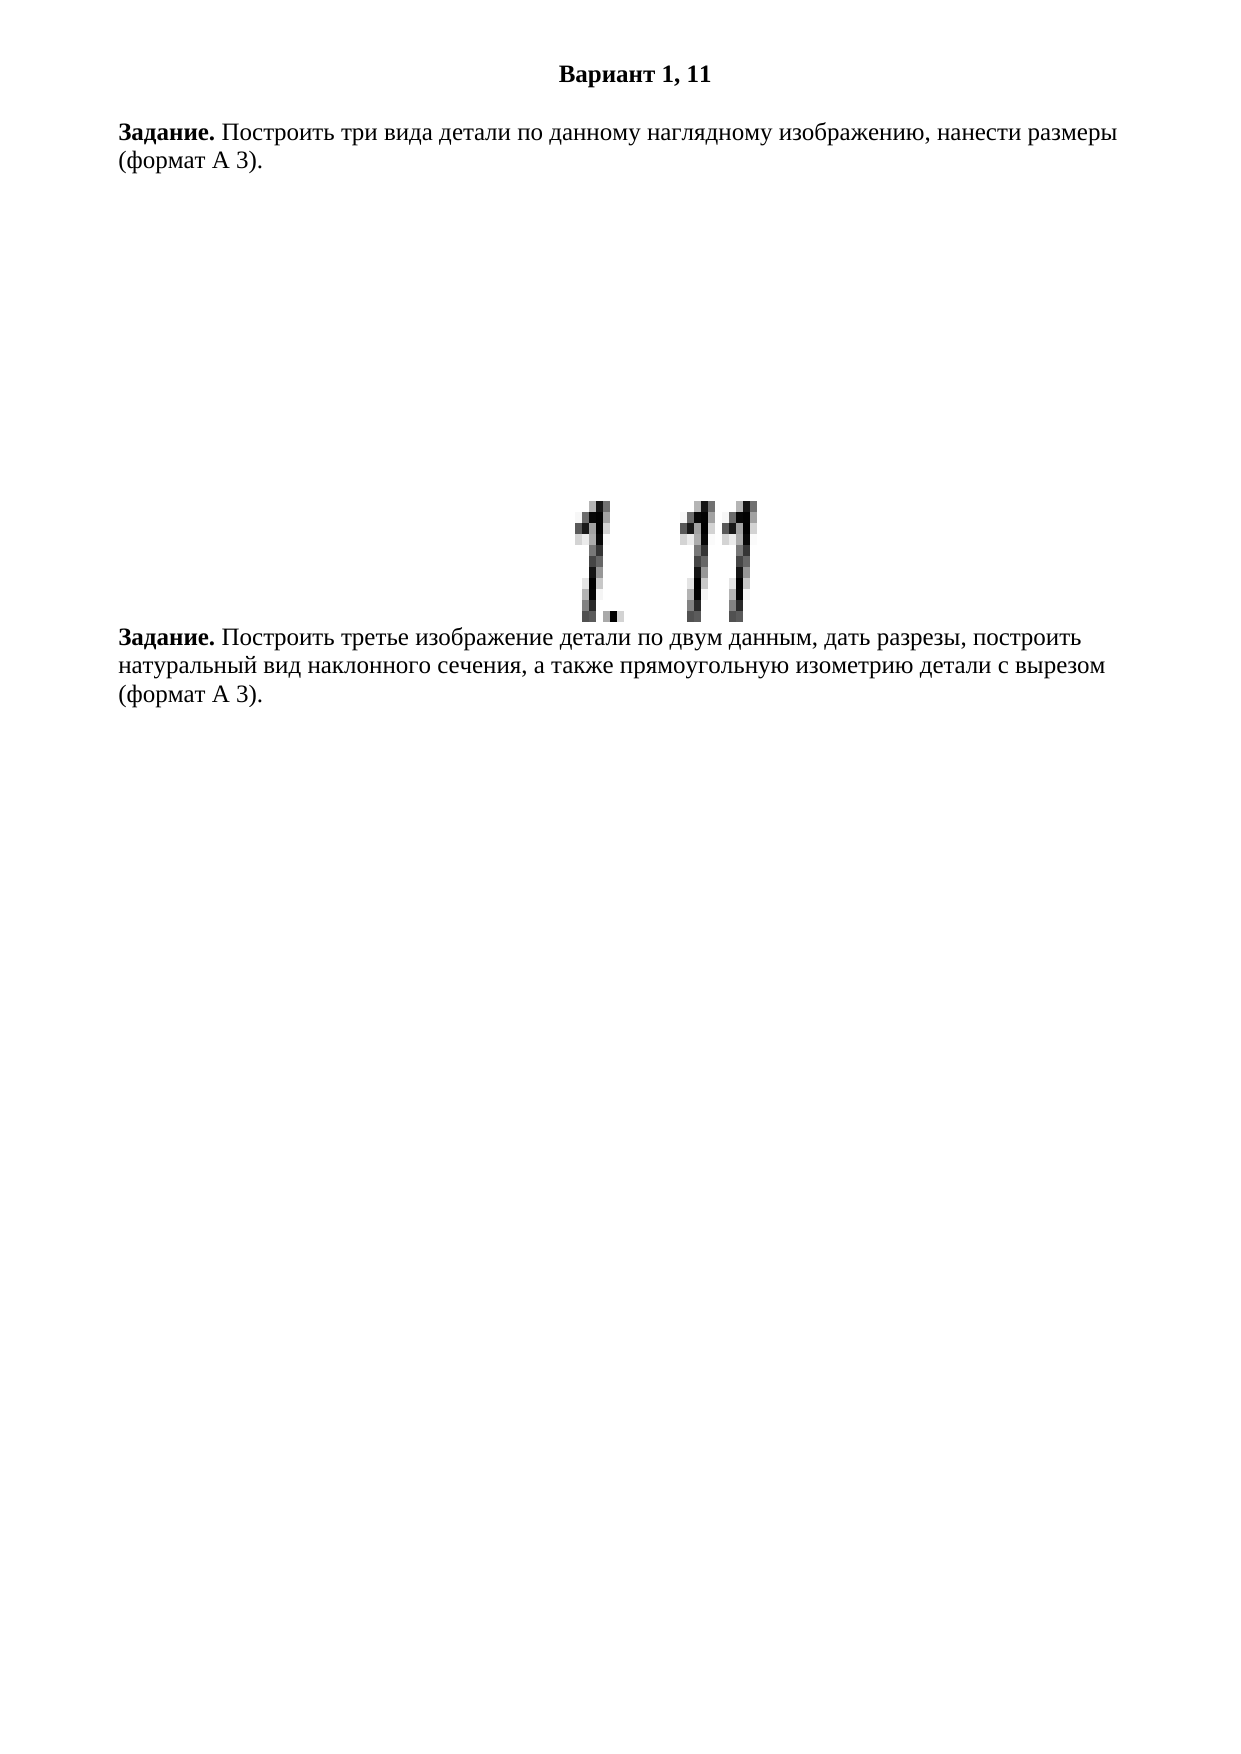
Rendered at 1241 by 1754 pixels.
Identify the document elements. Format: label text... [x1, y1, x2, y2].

text Задание. Построить три вида детали по данному наглядному изображению, нанести размеры (формат А 3). [118, 117, 1152, 174]
text Вариант 1, 11 [118, 59, 1152, 88]
text Задание. Построить третье изображение детали по двум данным, дать разрезы, построить натуральный вид наклонного сечения, а также прямоугольную изометрию детали с вырезом (формат А 3). [118, 622, 1152, 708]
